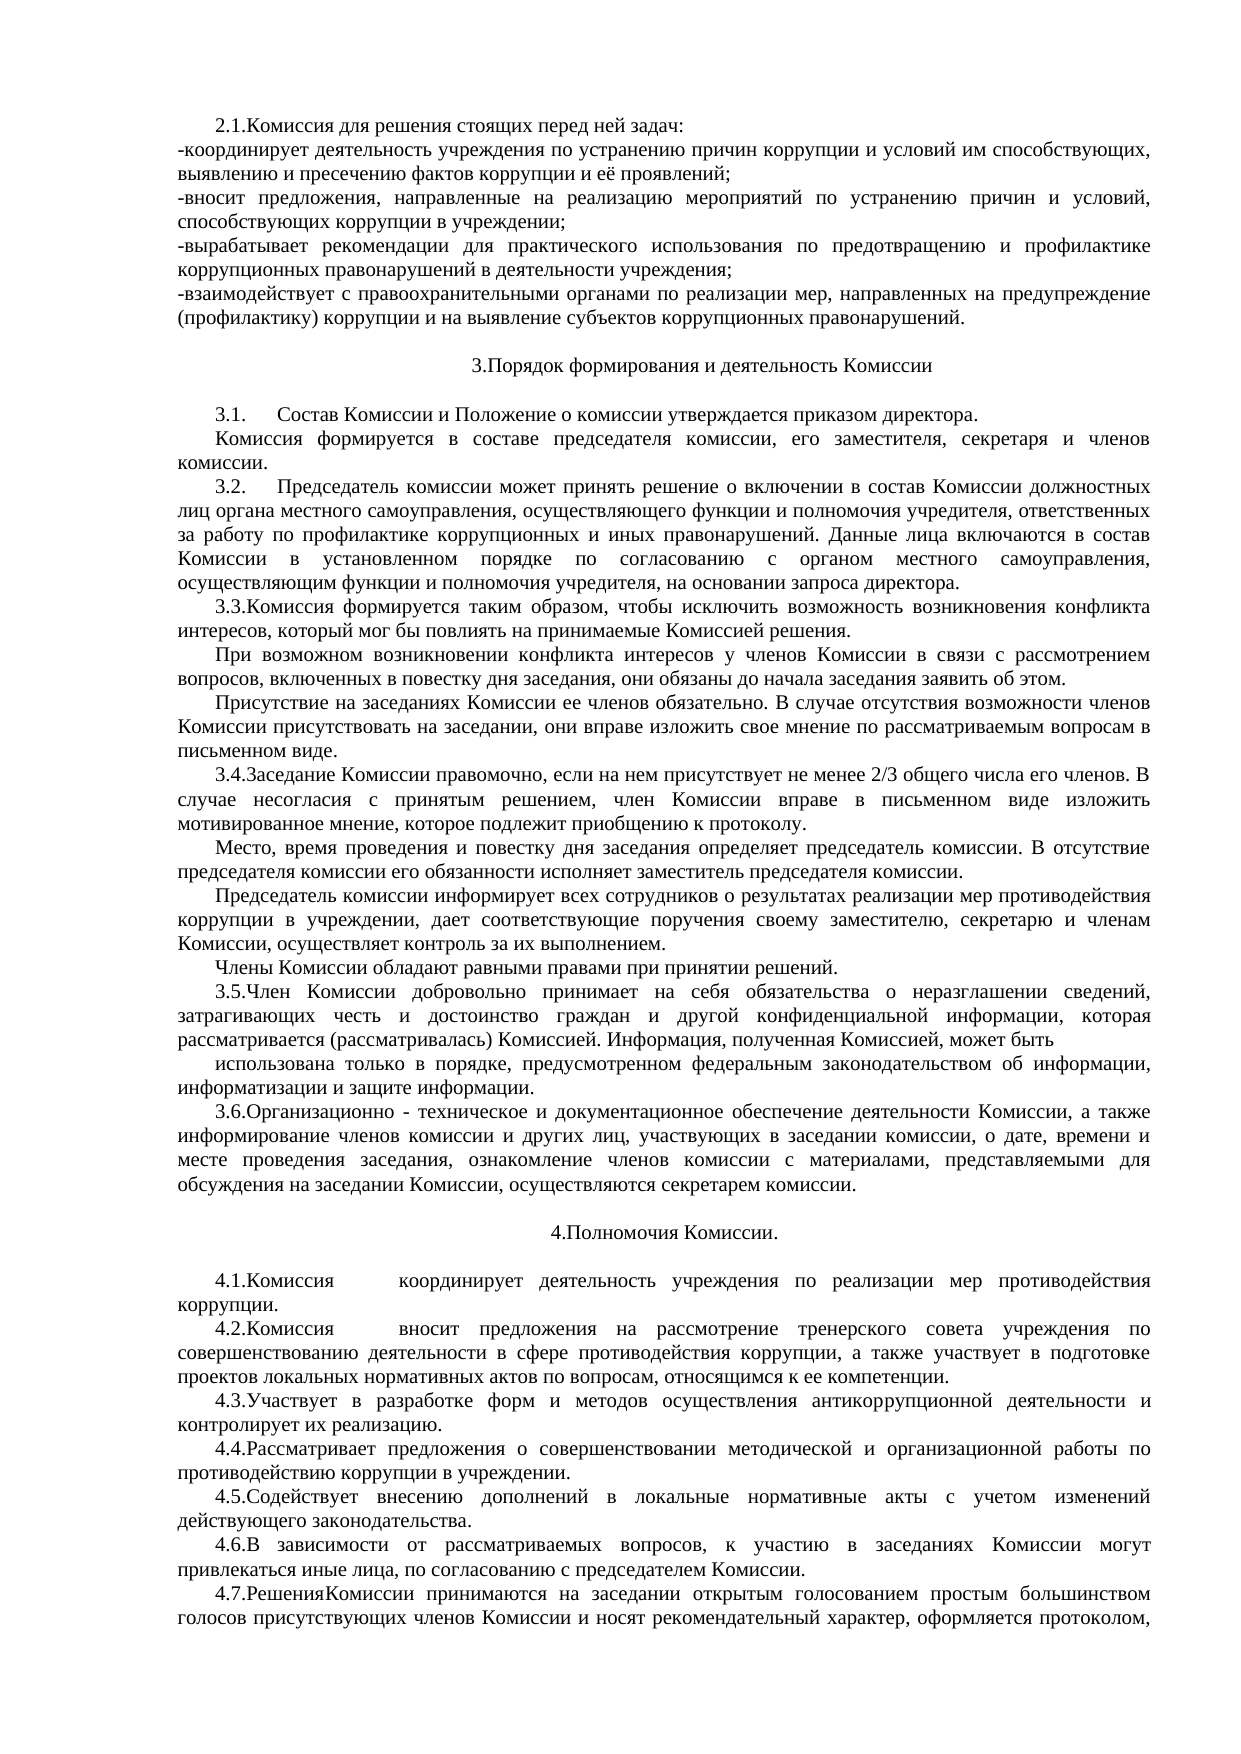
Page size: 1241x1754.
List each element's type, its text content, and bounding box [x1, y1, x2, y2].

text 3.3.Комиссия формируется таким образом, чтобы исключить возможность возникновения конфликта интересов, который мог бы повлиять на принимаемые Комиссией решения. [177, 594, 1152, 642]
text 4.Полномочия Комиссии. [177, 1219, 1152, 1244]
text -взаимодействует с правоохранительными органами по реализации мер, направленных на предупреждение (профилактику) коррупции и на выявление субъектов коррупционных правонарушений. [177, 281, 1152, 329]
text -вырабатывает рекомендации для практического использования по предотвращению и профилактике коррупционных правонарушений в деятельности учреждения; [177, 233, 1152, 281]
text 4.1.Комиссия координирует деятельность учреждения по реализации мер противодействия коррупции. [177, 1268, 1152, 1316]
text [177, 1581, 1152, 1629]
text Члены Комиссии обладают равными правами при принятии решений. [177, 955, 1152, 979]
text 3.6.Организационно - техническое и документационное обеспечение деятельности Комиссии, а также информирование членов комиссии и других лиц, участвующих в заседании комиссии, о дате, времени и месте проведения заседания, ознакомление членов комиссии с материалами, представляемыми для обсуждения на заседании Комиссии, осуществляются секретарем комиссии. [177, 1099, 1152, 1196]
text 3.Порядок формирования и деятельность Комиссии [252, 353, 1152, 377]
text -вносит предложения, направленные на реализацию мероприятий по устранению причин и условий, способствующих коррупции в учреждении; [177, 185, 1152, 233]
text 4.2.Комиссия вносит предложения на рассмотрение тренерского совета учреждения по совершенствованию деятельности в сфере противодействия коррупции, а также участвует в подготовке проектов локальных нормативных актов по вопросам, относящимся к ее компетенции. [177, 1316, 1152, 1388]
text 4.4.Рассматривает предложения о совершенствовании методической и организационной работы по противодействию коррупции в учреждении. [177, 1436, 1152, 1484]
text 4.3.Участвует в разработке форм и методов осуществления антикоррупционной деятельности и контролирует их реализацию. [177, 1388, 1152, 1436]
text 3.2. Председатель комиссии может принять решение о включении в состав Комиссии должностных лиц органа местного самоуправления, осуществляющего функции и полномочия учредителя, ответственных за работу по профилактике коррупционных и иных правонарушений. Данные лица включаются в состав Комиссии в установленном порядке по согласованию с органом местного самоуправления, осуществляющим функции и полномочия учредителя, на основании запроса директора. [177, 474, 1152, 594]
text Председатель комиссии информирует всех сотрудников о результатах реализации мер противодействия коррупции в учреждении, дает соответствующие поручения своему заместителю, секретарю и членам Комиссии, осуществляет контроль за их выполнением. [177, 883, 1152, 955]
text Комиссия формируется в составе председателя комиссии, его заместителя, секретаря и членов комиссии. [177, 426, 1152, 474]
text -координирует деятельность учреждения по устранению причин коррупции и условий им способствующих, выявлению и пресечению фактов коррупции и её проявлений; [177, 137, 1152, 185]
text 4.5.Содействует внесению дополнений в локальные нормативные акты с учетом изменений действующего законодательства. [177, 1484, 1152, 1532]
text 3.1. Состав Комиссии и Положение о комиссии утверждается приказом директора. [177, 401, 1152, 426]
text 4.6.В зависимости от рассматриваемых вопросов, к участию в заседаниях Комиссии могут привлекаться иные лица, по согласованию с председателем Комиссии. [177, 1532, 1152, 1581]
text 3.5.Член Комиссии добровольно принимает на себя обязательства о неразглашении сведений, затрагивающих честь и достоинство граждан и другой конфиденциальной информации, которая рассматривается (рассматривалась) Комиссией. Информация, полученная Комиссией, может быть [177, 979, 1152, 1051]
text 3.4.3аседание Комиссии правомочно, если на нем присутствует не менее 2/3 общего числа его членов. В случае несогласия с принятым решением, член Комиссии вправе в письменном виде изложить мотивированное мнение, которое подлежит приобщению к протоколу. [177, 762, 1152, 834]
text Присутствие на заседаниях Комиссии ее членов обязательно. В случае отсутствия возможности членов Комиссии присутствовать на заседании, они вправе изложить свое мнение по рассматриваемым вопросам в письменном виде. [177, 690, 1152, 762]
text При возможном возникновении конфликта интересов у членов Комиссии в связи с рассмотрением вопросов, включенных в повестку дня заседания, они обязаны до начала заседания заявить об этом. [177, 642, 1152, 690]
text использована только в порядке, предусмотренном федеральным законодательством об информации, информатизации и защите информации. [177, 1051, 1152, 1099]
text Место, время проведения и повестку дня заседания определяет председатель комиссии. В отсутствие председателя комиссии его обязанности исполняет заместитель председателя комиссии. [177, 834, 1152, 883]
text 2.1.Комиссия для решения стоящих перед ней задач: [177, 113, 1152, 137]
